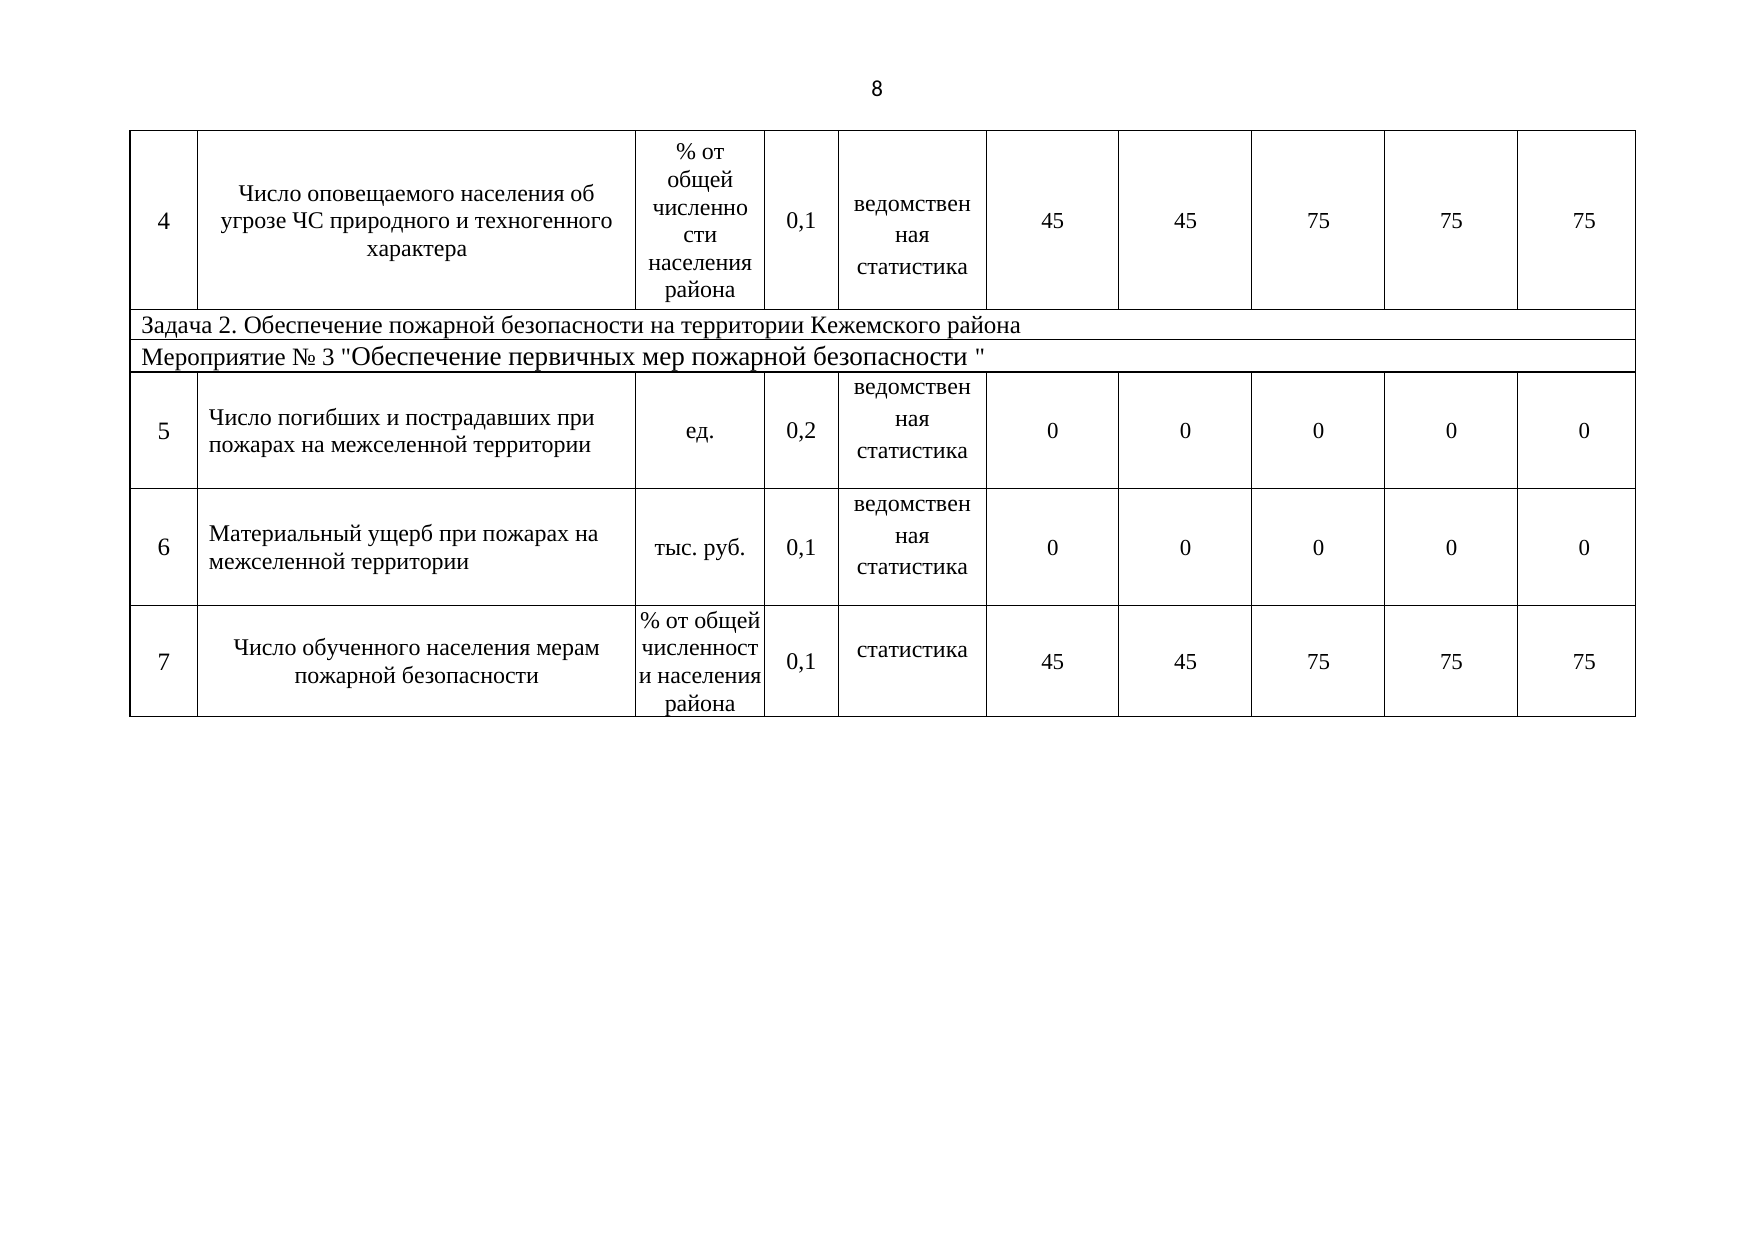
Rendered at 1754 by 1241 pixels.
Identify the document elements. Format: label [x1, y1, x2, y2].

table_header [118, 130, 1636, 1162]
